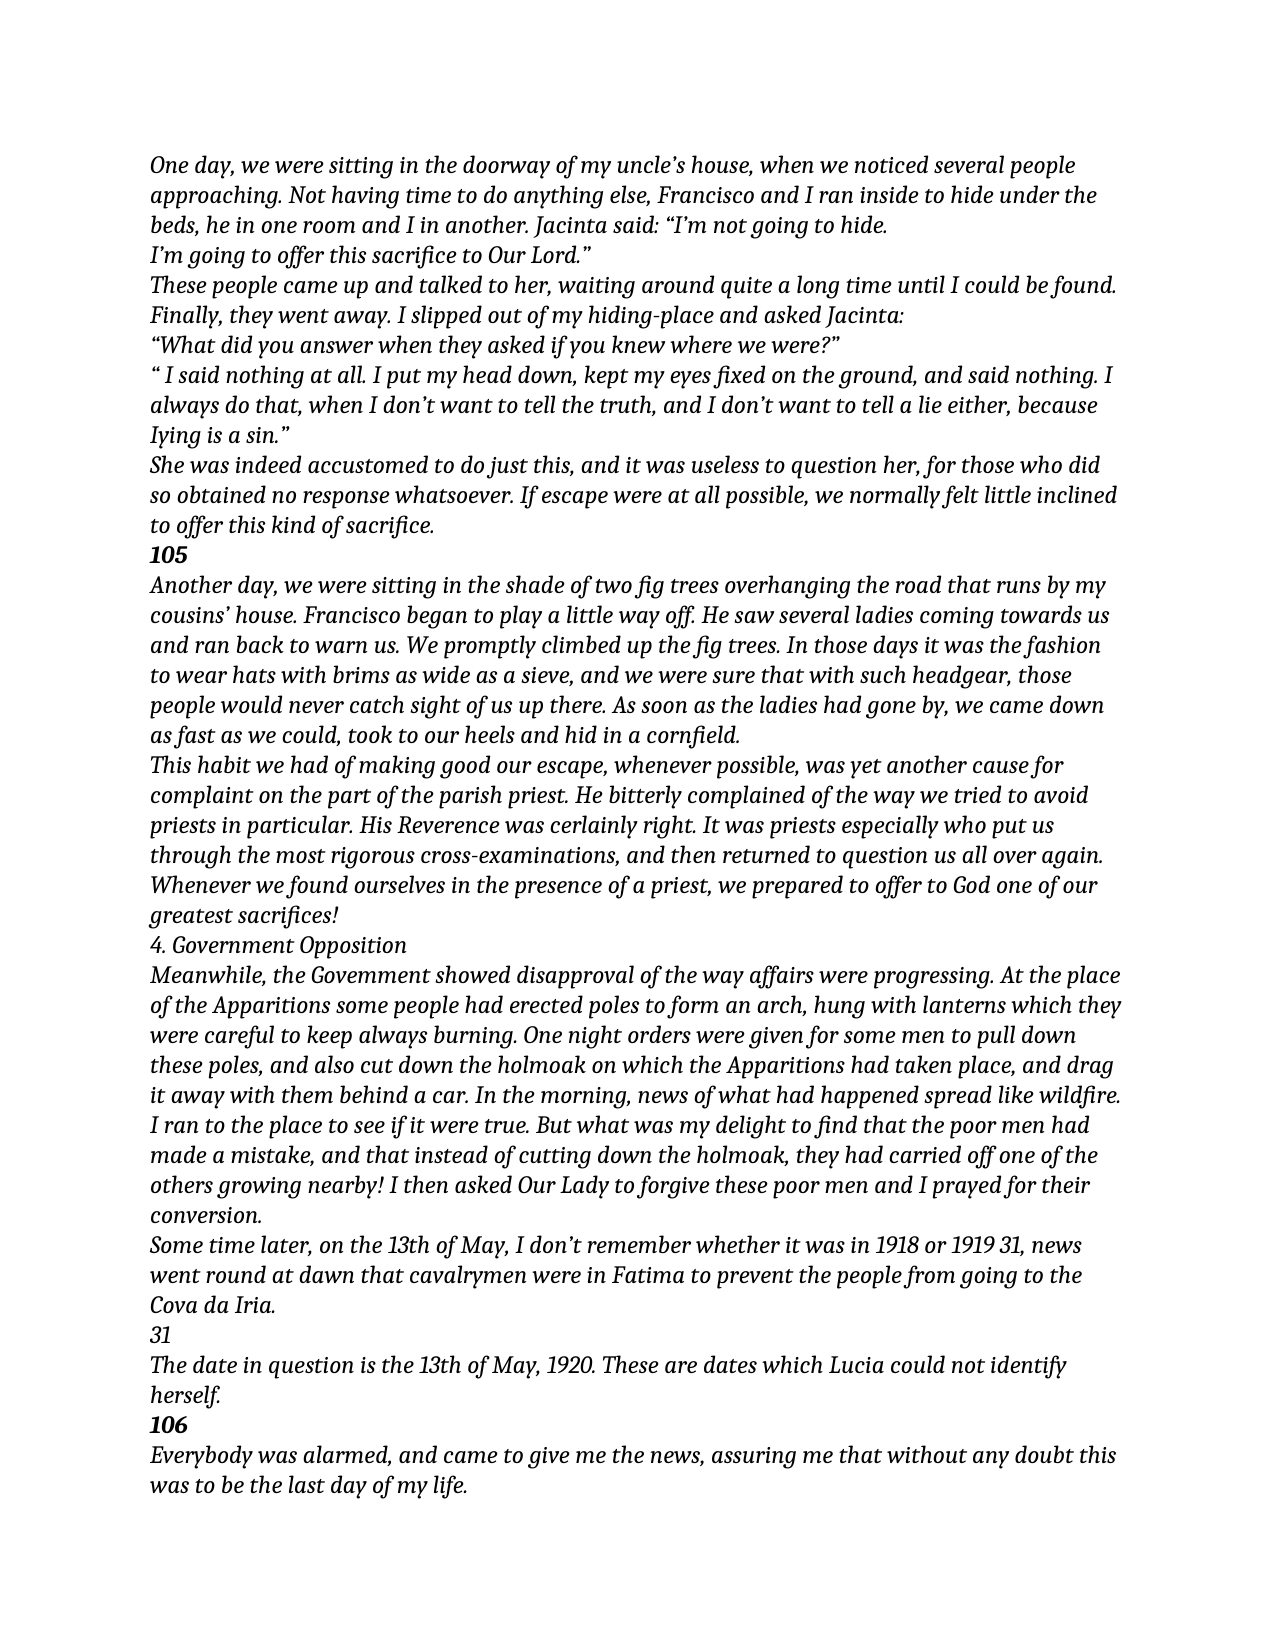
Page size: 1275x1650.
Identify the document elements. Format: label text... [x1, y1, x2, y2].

text Everybody was alarmed, and came to give me the news, assuring me that without any doubt this was to be the last day of my life. [150, 1440, 1125, 1500]
text These people came up and talked to her, waiting around quite a long time until I could be found. Finally, they went away. I slipped out of my hiding-place and asked Jacinta: [150, 270, 1125, 330]
text “ I said nothing at all. I put my head down, kept my eyes fixed on the ground, and said nothing. I always do that, when I don’t want to tell the truth, and I don’t want to tell a lie either, because Iying is a sin.” [150, 360, 1125, 450]
text 106 [150, 1410, 1125, 1440]
text “What did you answer when they asked if you knew where we were?” [150, 330, 1125, 360]
text I’m going to offer this sacrifice to Our Lord.” [150, 240, 1125, 270]
text The date in question is the 13th of May, 1920. These are dates which Lucia could not identify herself. [150, 1350, 1125, 1410]
text Another day, we were sitting in the shade of two fig trees overhanging the road that runs by my cousins’ house. Francisco began to play a little way off. He saw several ladies coming towards us and ran back to warn us. We promptly climbed up the fig trees. In those days it was the fashion to wear hats with brims as wide as a sieve, and we were sure that with such headgear, those people would never catch sight of us up there. As soon as the ladies had gone by, we came down as fast as we could, took to our heels and hid in a cornfield. [150, 570, 1125, 750]
text 4. Government Opposition [150, 930, 1125, 960]
text She was indeed accustomed to do just this, and it was useless to question her, for those who did so obtained no response whatsoever. If escape were at all possible, we normally felt little inclined to offer this kind of sacrifice. [150, 450, 1125, 540]
text One day, we were sitting in the doorway of my uncle’s house, when we noticed several people approaching. Not having time to do anything else, Francisco and I ran inside to hide under the beds, he in one room and I in another. Jacinta said: “I’m not going to hide. [150, 150, 1125, 240]
text Meanwhile, the Govemment showed disapproval of the way affairs were progressing. At the place of the Apparitions some people had erected poles to form an arch, hung with lanterns which they were careful to keep always burning. One night orders were given for some men to pull down these poles, and also cut down the holmoak on which the Apparitions had taken place, and drag it away with them behind a car. In the morning, news of what had happened spread like wildfire. I ran to the place to see if it were true. But what was my delight to find that the poor men had made a mistake, and that instead of cutting down the holmoak, they had carried off one of the others growing nearby! I then asked Our Lady to forgive these poor men and I prayed for their conversion. [150, 960, 1125, 1230]
text 31 [150, 1320, 1125, 1350]
text This habit we had of making good our escape, whenever possible, was yet another cause for complaint on the part of the parish priest. He bitterly complained of the way we tried to avoid priests in particular. His Reverence was cerlainly right. It was priests especially who put us through the most rigorous cross-examinations, and then returned to question us all over again. Whenever we found ourselves in the presence of a priest, we prepared to offer to God one of our greatest sacrifices! [150, 750, 1125, 930]
text 105 [150, 540, 1125, 570]
text Some time later, on the 13th of May, I don’t remember whether it was in 1918 or 1919 31, news went round at dawn that cavalrymen were in Fatima to prevent the people from going to the Cova da Iria. [150, 1230, 1125, 1320]
